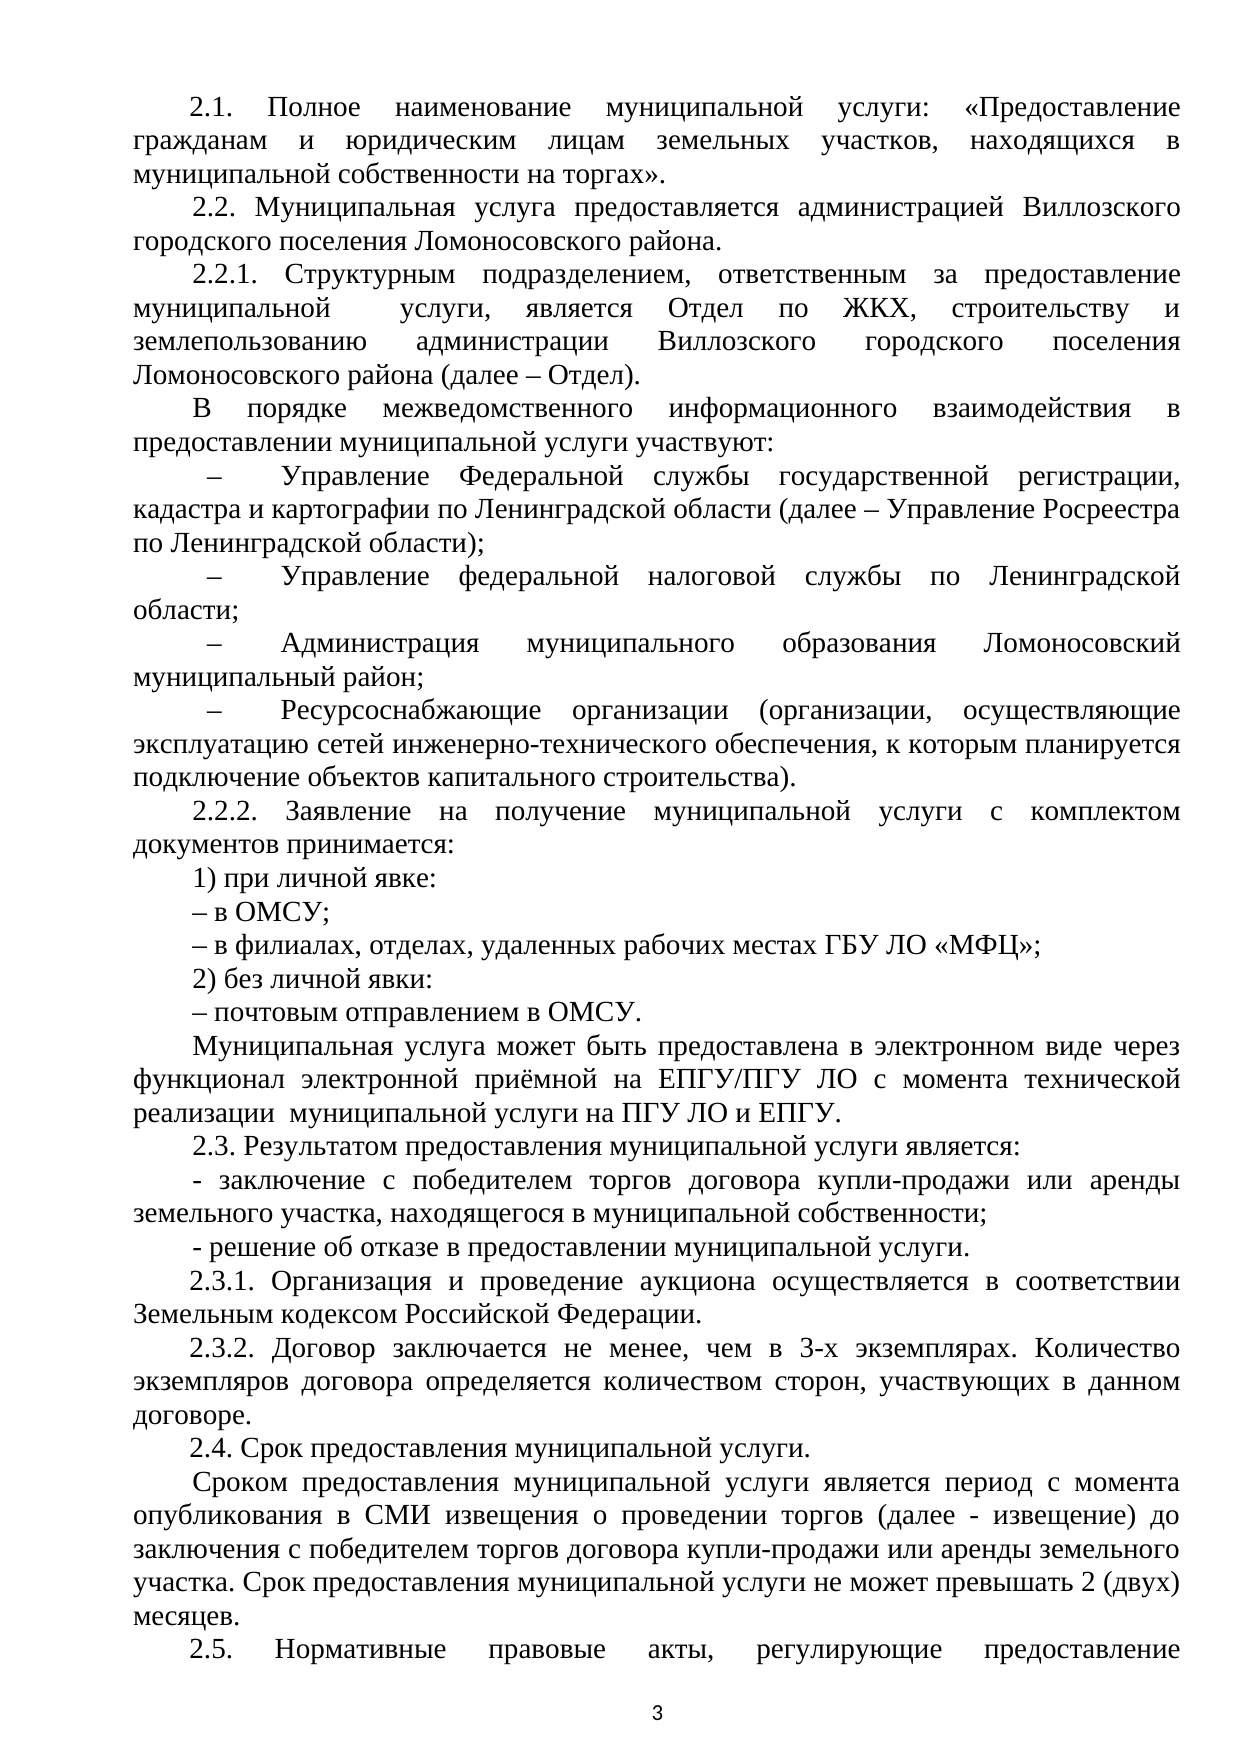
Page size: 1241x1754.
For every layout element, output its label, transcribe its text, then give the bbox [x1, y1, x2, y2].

text 2.2.2. Заявление на получение муниципальной услуги с комплектом документов принимается: [133, 793, 1181, 860]
text 2.2. Муниципальная услуга предоставляется администрацией Виллозского городского поселения Ломоносовского района. [133, 189, 1181, 256]
text – в ОМСУ; [133, 894, 1181, 927]
text - решение об отказе в предоставлении муниципальной услуги. [133, 1229, 1181, 1263]
text В порядке межведомственного информационного взаимодействия в предоставлении муниципальной услуги участвуют: [133, 391, 1181, 458]
text 1) при личной явке: [133, 860, 1181, 894]
text 2.4. Срок предоставления муниципальной услуги. [133, 1430, 1181, 1464]
text Муниципальная услуга может быть предоставлена в электронном виде через функционал электронной приёмной на ЕПГУ/ПГУ ЛО с момента технической реализации муниципальной услуги на ПГУ ЛО и ЕПГУ. [133, 1028, 1181, 1128]
text – Управление федеральной налоговой службы по Ленинградской области; [133, 558, 1181, 625]
text – в филиалах, отделах, удаленных рабочих местах ГБУ ЛО «МФЦ»; [133, 927, 1181, 961]
text Сроком предоставления муниципальной услуги является период с момента опубликования в СМИ извещения о проведении торгов (далее - извещение) до заключения с победителем торгов договора купли-продажи или аренды земельного участка. Срок предоставления муниципальной услуги не может превышать 2 (двух) месяцев. [133, 1464, 1181, 1632]
text 2) без личной явки: [133, 961, 1181, 994]
text 2.2.1. Структурным подразделением, ответственным за предоставление муниципальной услуги, является Отдел по ЖКХ, строительству и землепользованию администрации Виллозского городского поселения Ломоносовского района (далее – Отдел). [133, 256, 1181, 391]
text 2.1. Полное наименование муниципальной услуги: «Предоставление гражданам и юридическим лицам земельных участков, находящихся в муниципальной собственности на торгах». [133, 89, 1181, 189]
text 2.3. Результатом предоставления муниципальной услуги является: [133, 1128, 1181, 1162]
text – Администрация муниципального образования Ломоносовский муниципальный район; [133, 625, 1181, 692]
text 2.3.2. Договор заключается не менее, чем в 3-х экземплярах. Количество экземпляров договора определяется количеством сторон, участвующих в данном договоре. [133, 1330, 1181, 1430]
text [133, 1632, 1181, 1665]
text – Ресурсоснабжающие организации (организации, осуществляющие эксплуатацию сетей инженерно-технического обеспечения, к которым планируется подключение объектов капитального строительства). [133, 692, 1181, 793]
text - заключение с победителем торгов договора купли-продажи или аренды земельного участка, находящегося в муниципальной собственности; [133, 1162, 1181, 1229]
text 2.3.1. Организация и проведение аукциона осуществляется в соответствии Земельным кодексом Российской Федерации. [133, 1263, 1181, 1330]
text – почтовым отправлением в ОМСУ. [133, 994, 1181, 1028]
text – Управление Федеральной службы государственной регистрации, кадастра и картографии по Ленинградской области (далее – Управление Росреестра по Ленинградской области); [133, 458, 1181, 558]
